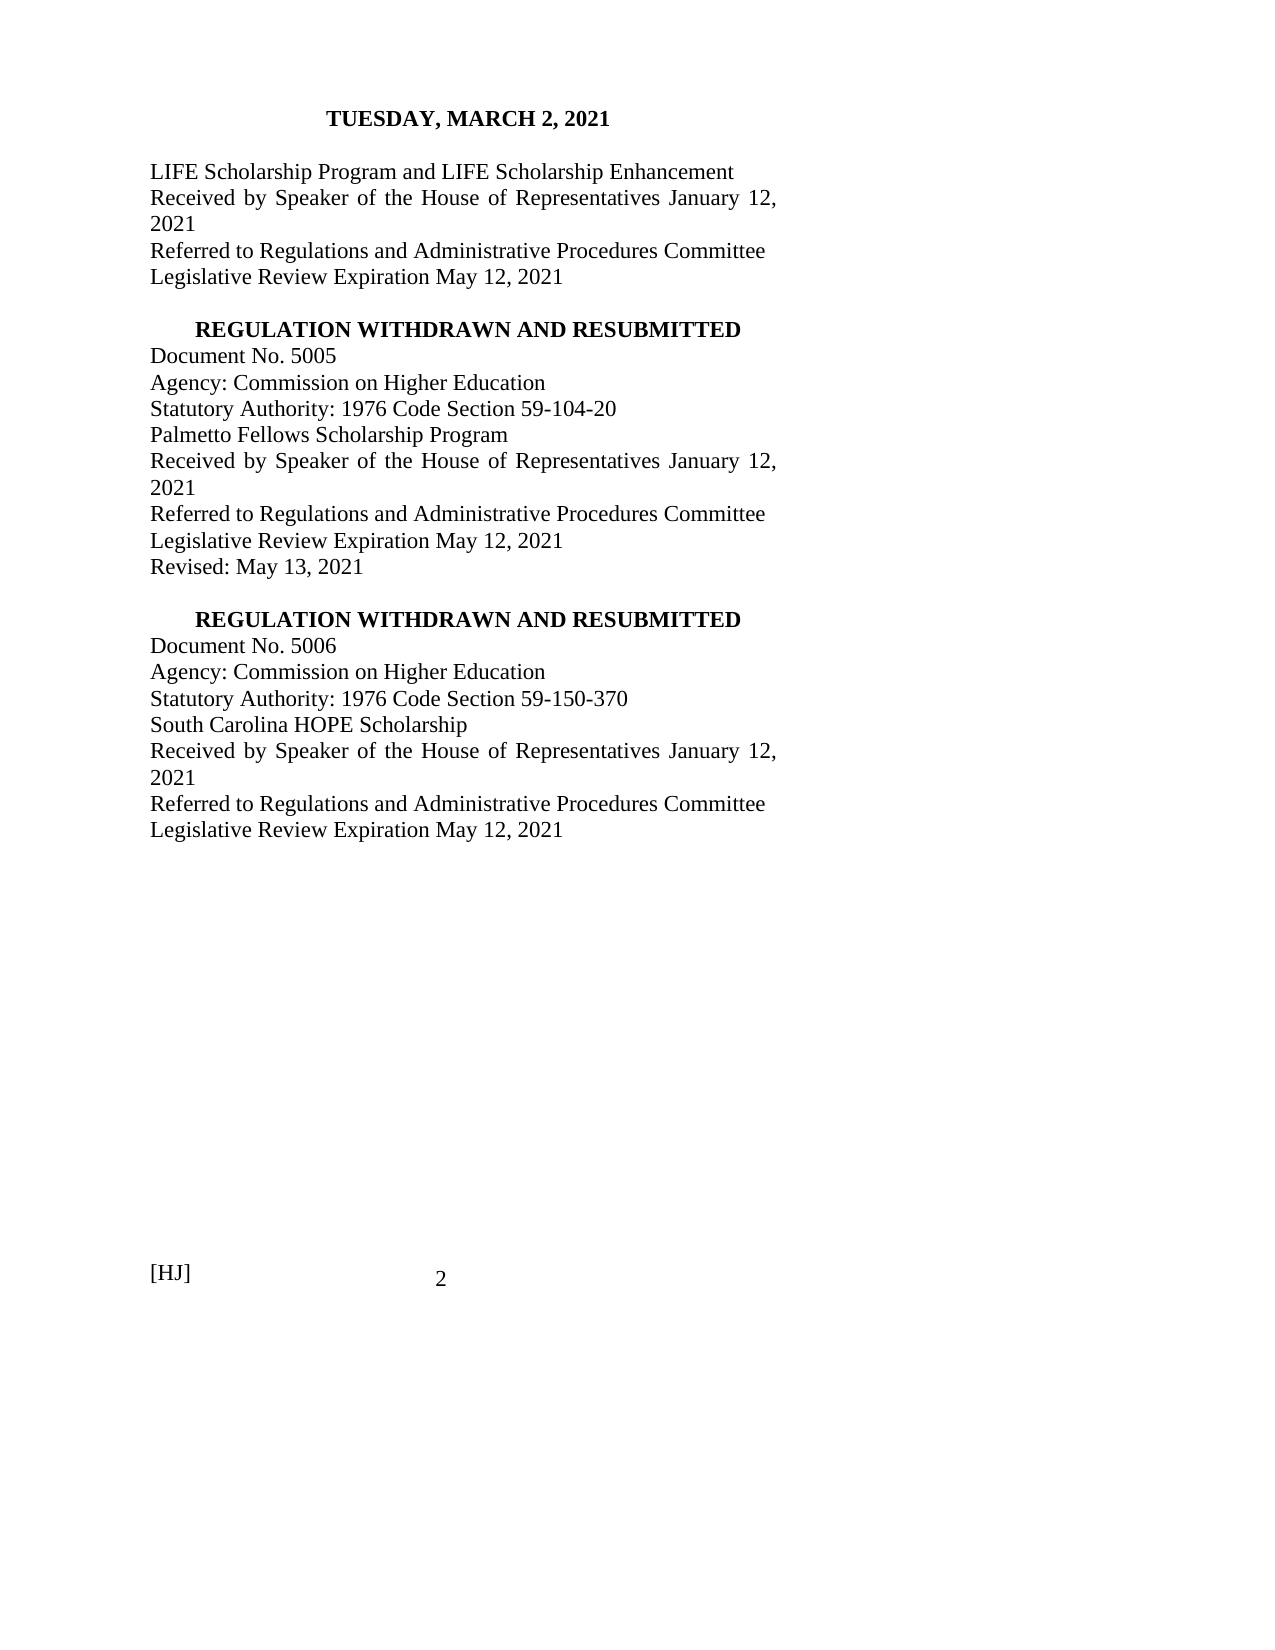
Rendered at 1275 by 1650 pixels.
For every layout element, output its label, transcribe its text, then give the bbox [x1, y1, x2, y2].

text REGULATION WITHDRAWN AND RESUBMITTED [127, 606, 786, 632]
text Legislative Review Expiration May 12, 2021 [127, 817, 786, 843]
text Agency: Commission on Higher Education [127, 368, 786, 395]
text South Carolina HOPE Scholarship [127, 711, 786, 737]
text Revised: May 13, 2021 [127, 553, 786, 579]
text Referred to Regulations and Administrative Procedures Committee [127, 237, 786, 263]
text Document No. 5005 [127, 342, 786, 368]
text Received by Speaker of the House of Representatives January 12, 2021 [127, 737, 786, 790]
text Statutory Authority: 1976 Code Section 59-104-20 [127, 395, 786, 421]
text Legislative Review Expiration May 12, 2021 [127, 263, 786, 289]
text Referred to Regulations and Administrative Procedures Committee [127, 500, 786, 527]
text LIFE Scholarship Program and LIFE Scholarship Enhancement [127, 158, 786, 184]
text Received by Speaker of the House of Representatives January 12, 2021 [127, 184, 786, 237]
text REGULATION WITHDRAWN AND RESUBMITTED [127, 316, 786, 342]
text Document No. 5006 [127, 632, 786, 658]
text Legislative Review Expiration May 12, 2021 [127, 527, 786, 553]
text Palmetto Fellows Scholarship Program [127, 421, 786, 448]
text Agency: Commission on Higher Education [127, 658, 786, 685]
text Statutory Authority: 1976 Code Section 59-150-370 [127, 685, 786, 711]
text Referred to Regulations and Administrative Procedures Committee [127, 790, 786, 817]
text Received by Speaker of the House of Representatives January 12, 2021 [127, 448, 786, 500]
